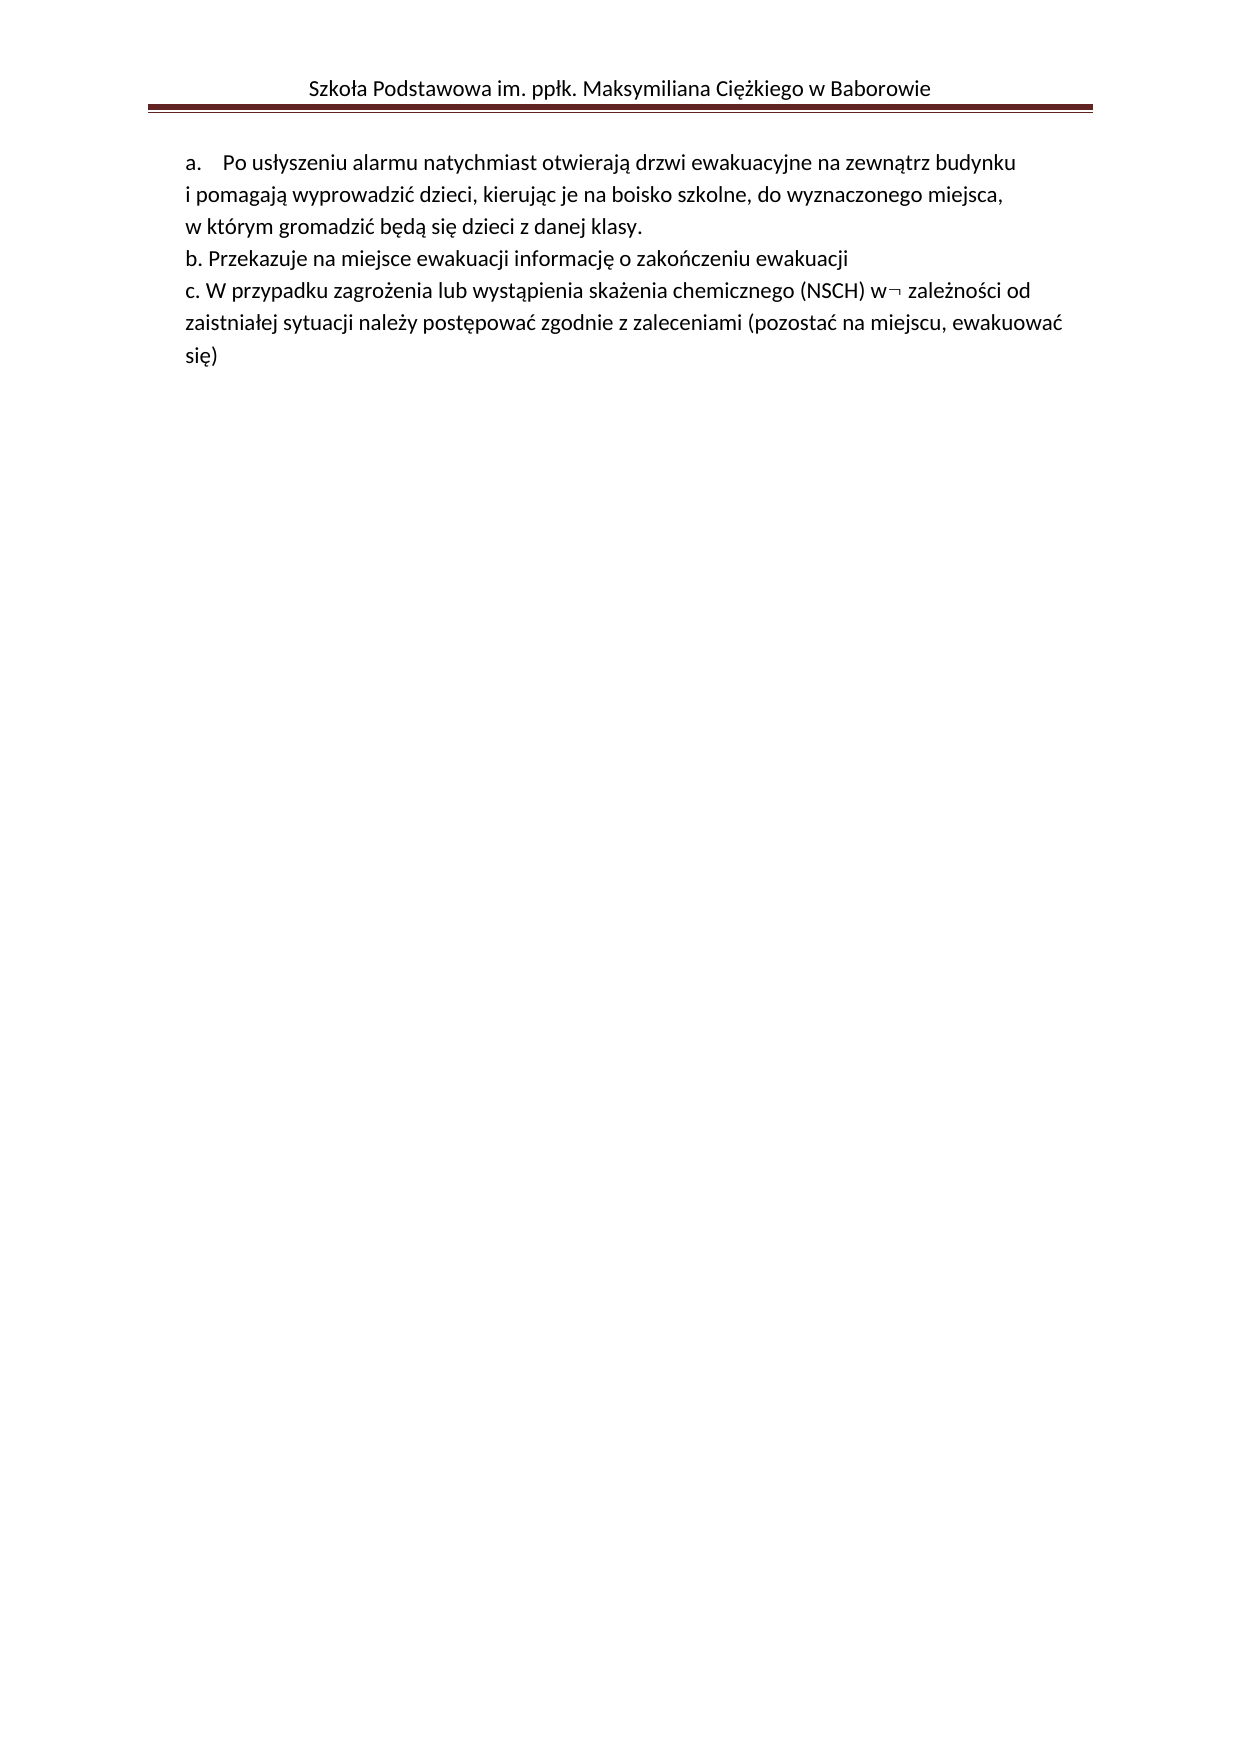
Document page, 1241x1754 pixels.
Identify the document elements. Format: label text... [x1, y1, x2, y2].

text i pomagają wyprowadzić dzieci, kierując je na boisko szkolne, do wyznaczonego miejsca, w którym gromadzić będą się dzieci z danej klasy. [185, 180, 1093, 240]
text c. W przypadku zagrożenia lub wystąpienia skażenia chemicznego (NSCH) w zależności od zaistniałej sytuacji należy postępować zgodnie z zaleceniami (pozostać na miejscu, ewakuować się) [185, 276, 1093, 369]
text b. Przekazuje na miejsce ewakuacji informację o zakończeniu ewakuacji [185, 244, 1093, 272]
list Po usłyszeniu alarmu natychmiast otwierają drzwi ewakuacyjne na zewnątrz budynku [185, 148, 1093, 176]
